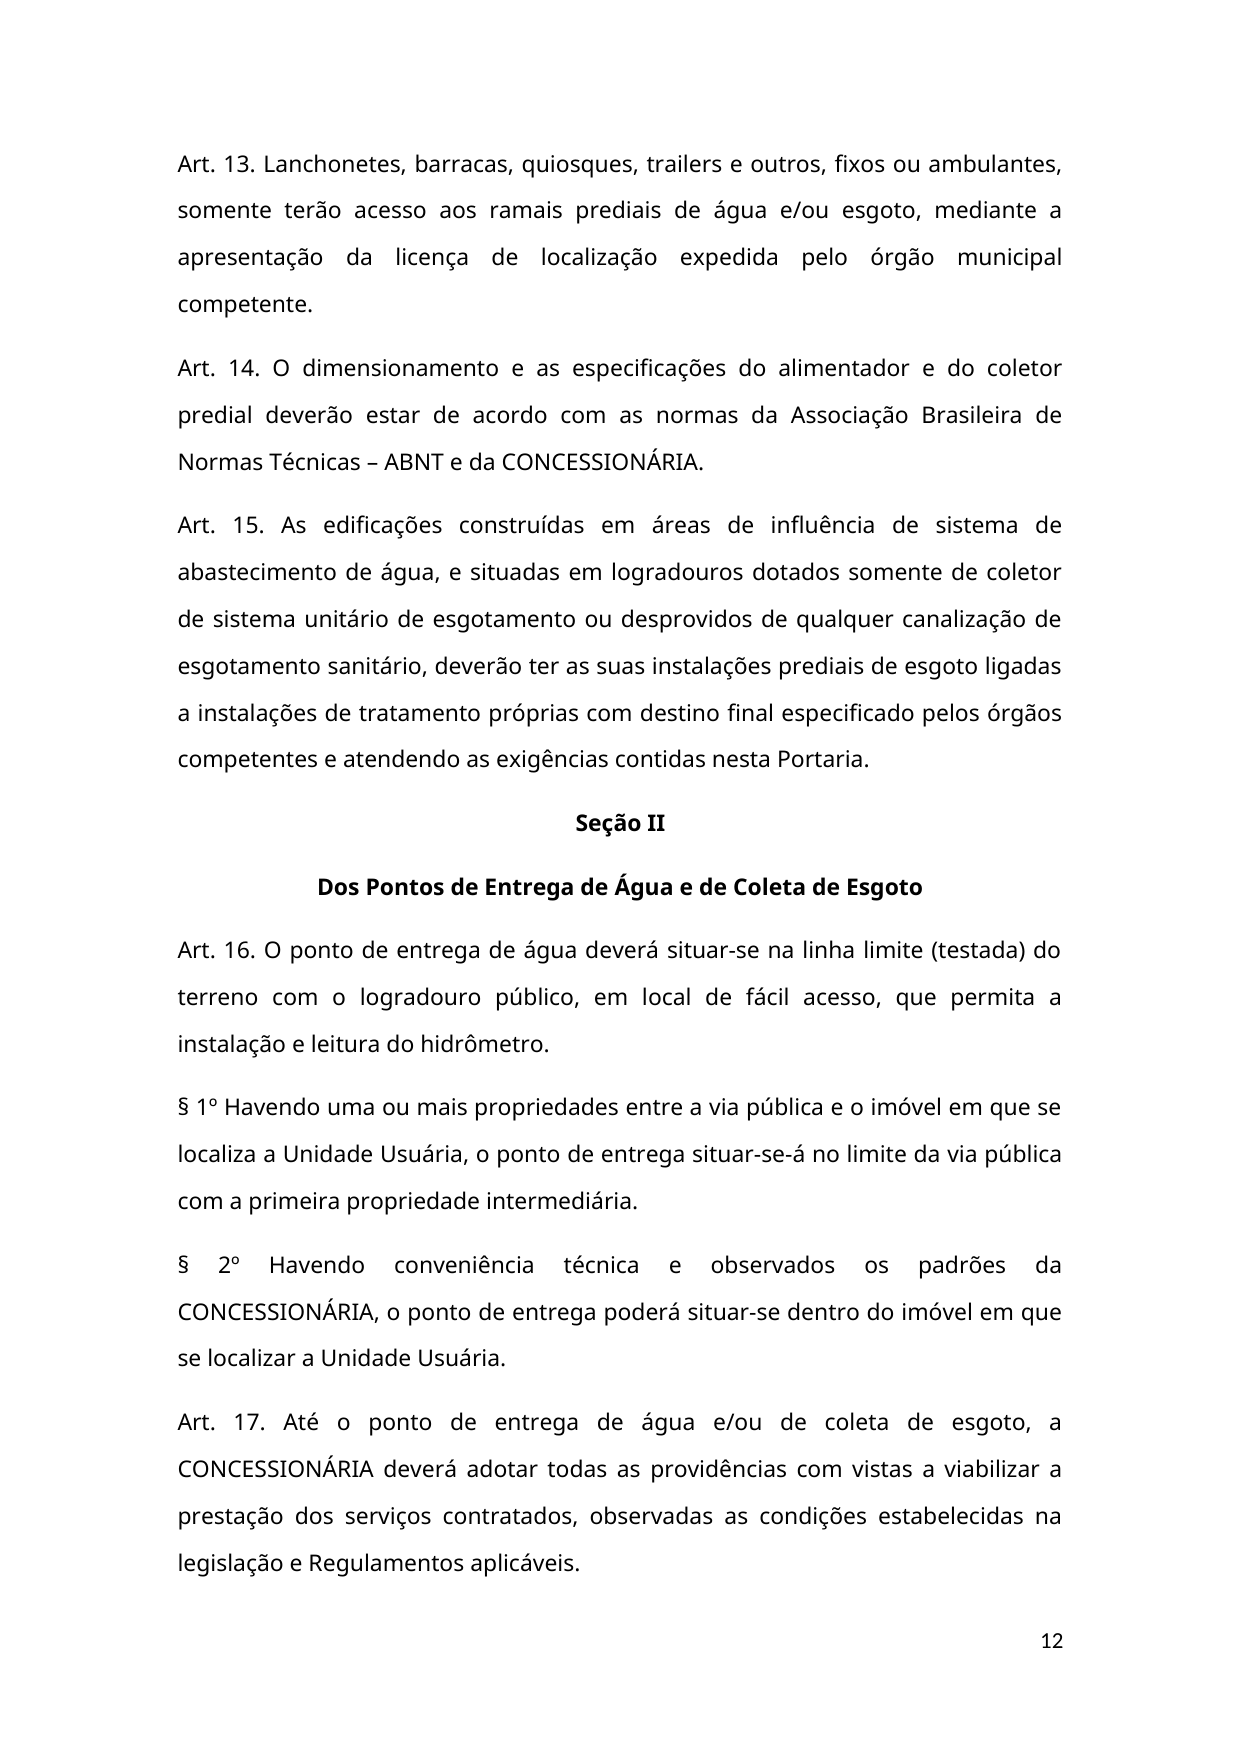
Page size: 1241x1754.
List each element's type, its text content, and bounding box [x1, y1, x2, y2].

text Dos Pontos de Entrega de Água e de Coleta de Esgoto [177, 871, 1063, 902]
text § 1º Havendo uma ou mais propriedades entre a via pública e o imóvel em que se localiza a Unidade Usuária, o ponto de entrega situar-se-á no limite da via pública com a primeira propriedade intermediária. [177, 1091, 1063, 1216]
text Art. 16. O ponto de entrega de água deverá situar-se na linha limite (testada) do terreno com o logradouro público, em local de fácil acesso, que permita a instalação e leitura do hidrômetro. [177, 934, 1063, 1059]
text Art. 14. O dimensionamento e as especificações do alimentador e do coletor predial deverão estar de acordo com as normas da Associação Brasileira de Normas Técnicas – ABNT e da CONCESSIONÁRIA. [177, 352, 1063, 477]
text Seção II [177, 807, 1063, 838]
text § 2º Havendo conveniência técnica e observados os padrões da CONCESSIONÁRIA, o ponto de entrega poderá situar-se dentro do imóvel em que se localizar a Unidade Usuária. [177, 1249, 1063, 1374]
text Art. 13. Lanchonetes, barracas, quiosques, trailers e outros, fixos ou ambulantes, somente terão acesso aos ramais prediais de água e/ou esgoto, mediante a apresentação da licença de localização expedida pelo órgão municipal competente. [177, 148, 1063, 319]
text Art. 17. Até o ponto de entrega de água e/ou de coleta de esgoto, a CONCESSIONÁRIA deverá adotar todas as providências com vistas a viabilizar a prestação dos serviços contratados, observadas as condições estabelecidas na legislação e Regulamentos aplicáveis. [177, 1406, 1063, 1578]
text Art. 15. As edificações construídas em áreas de influência de sistema de abastecimento de água, e situadas em logradouros dotados somente de coletor de sistema unitário de esgotamento ou desprovidos de qualquer canalização de esgotamento sanitário, deverão ter as suas instalações prediais de esgoto ligadas a instalações de tratamento próprias com destino final especificado pelos órgãos competentes e atendendo as exigências contidas nesta Portaria. [177, 509, 1063, 775]
